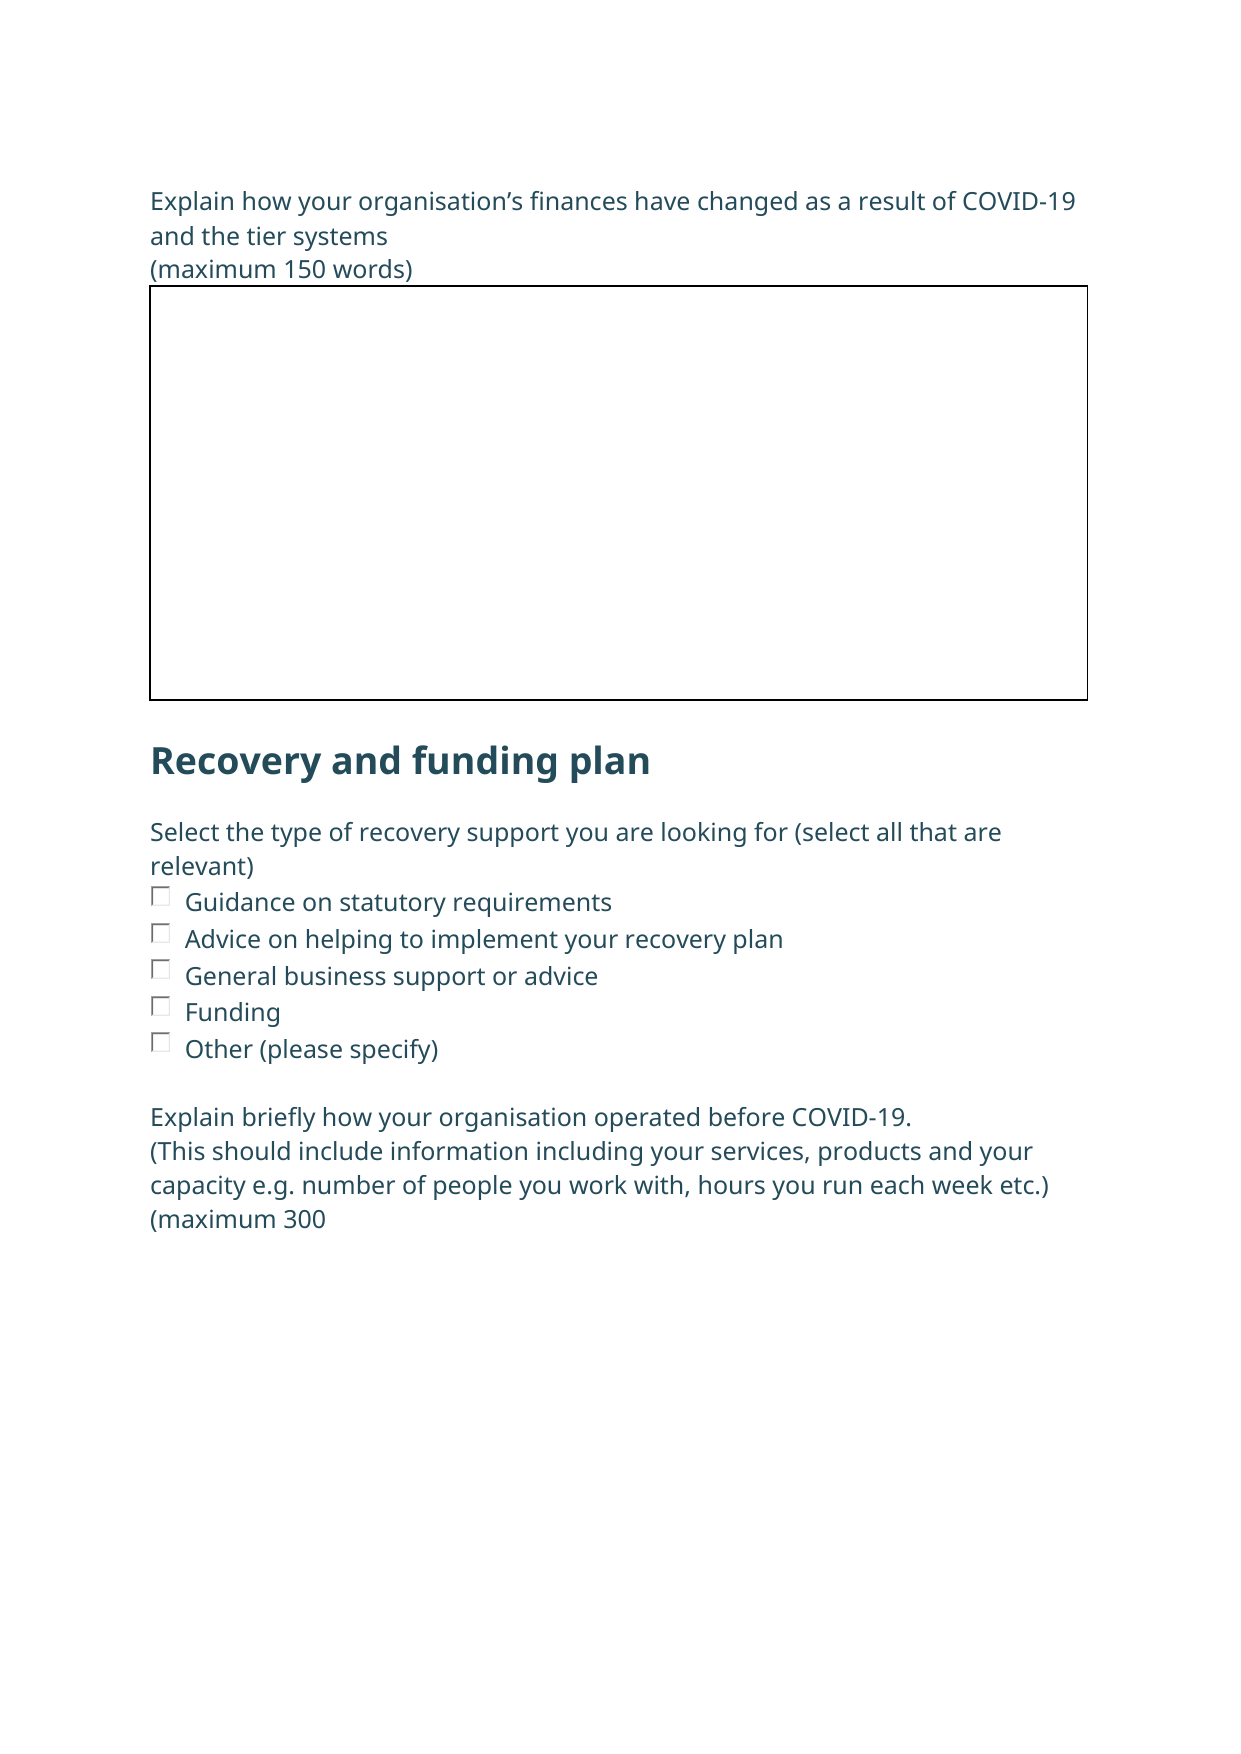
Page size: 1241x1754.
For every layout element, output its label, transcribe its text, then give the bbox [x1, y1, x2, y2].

text Select the type of recovery support you are looking for (select all that are relevant) [150, 814, 1090, 883]
text Guidance on statutory requirements [150, 883, 1090, 919]
text Recovery and funding plan [150, 734, 1090, 785]
text Funding [150, 992, 1090, 1029]
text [150, 1099, 1090, 1236]
text Advice on helping to implement your recovery plan [150, 919, 1090, 956]
text Other (please specify) [150, 1029, 1090, 1065]
text Explain how your organisation’s finances have changed as a result of COVID-19 and the tier systems (maximum 150 words) [150, 184, 1090, 286]
text General business support or advice [150, 956, 1090, 992]
